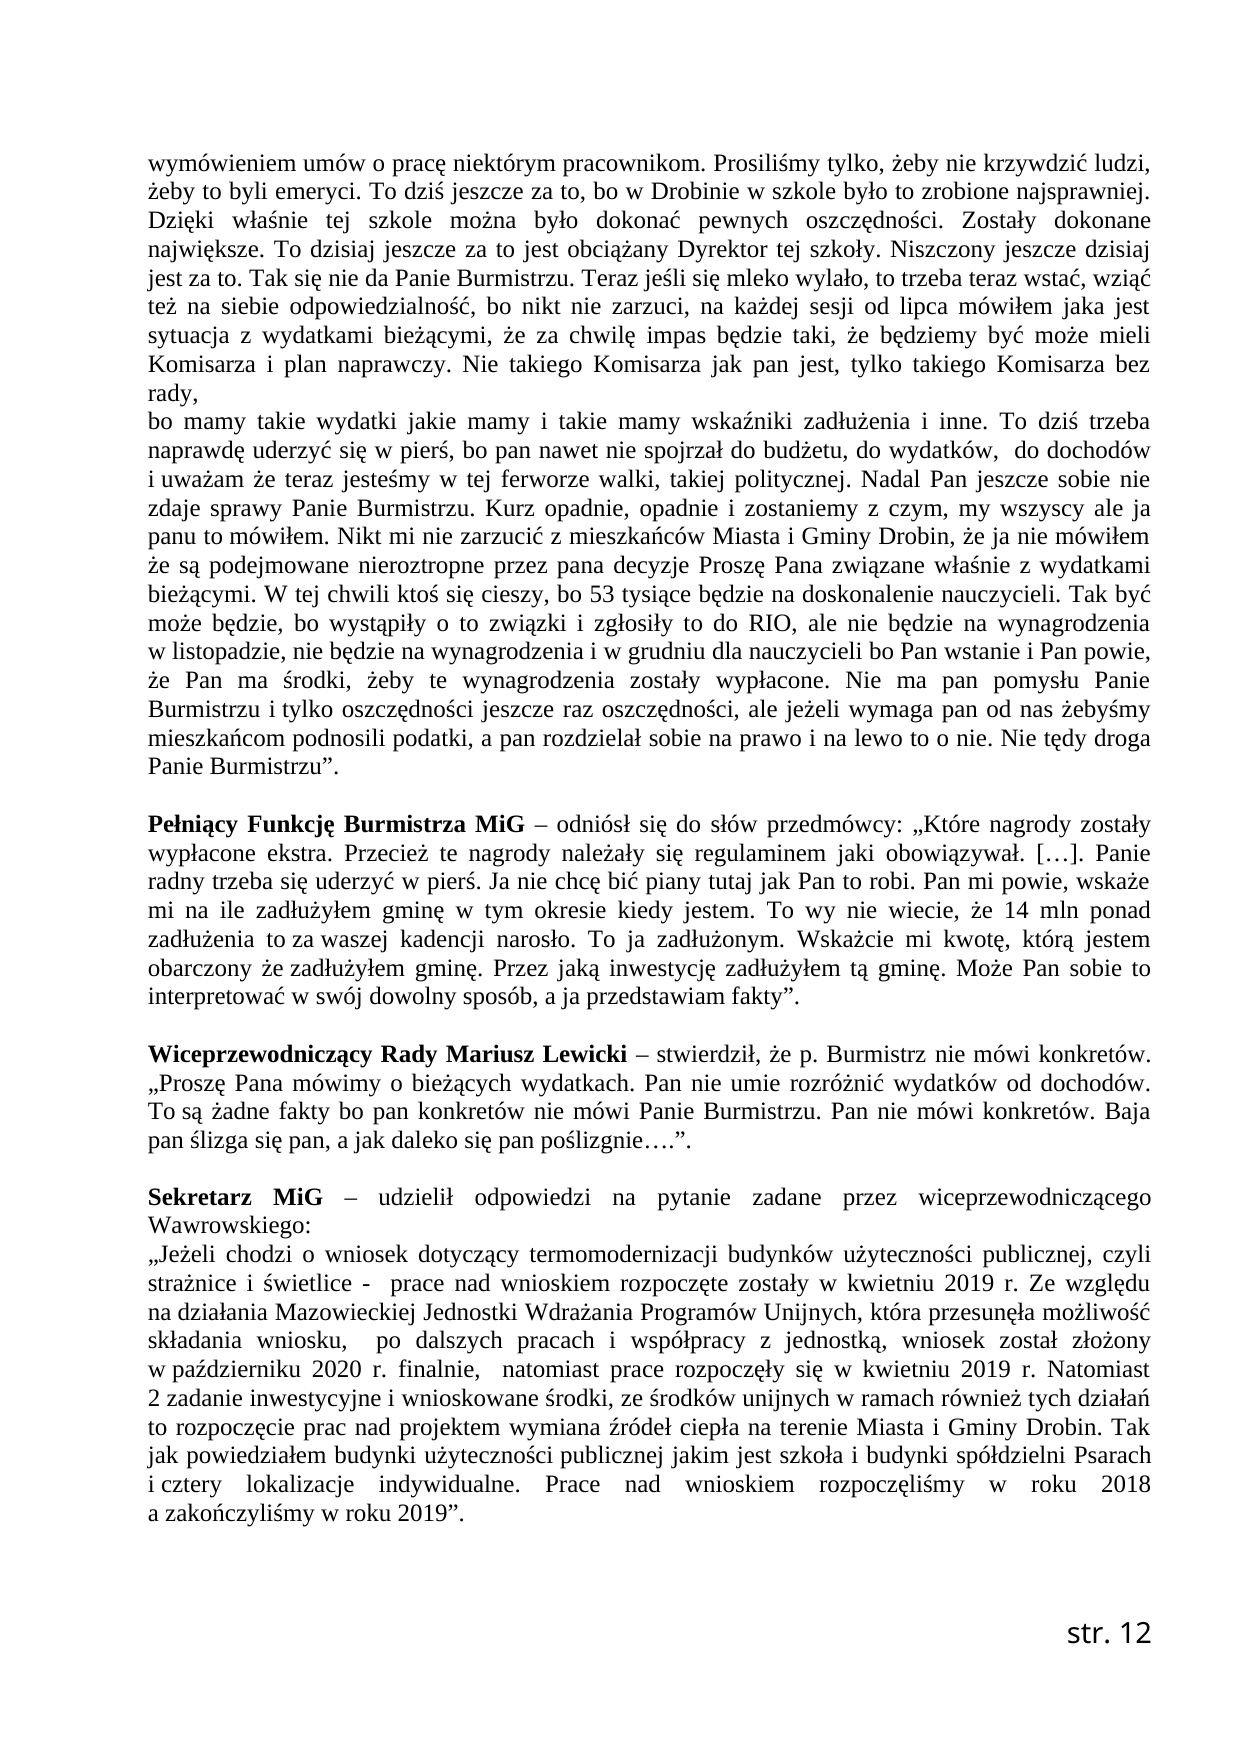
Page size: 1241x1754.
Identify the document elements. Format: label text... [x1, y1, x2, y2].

text Pełniący Funkcję Burmistrza MiG – odniósł się do słów przedmówcy: „Które nagrody zostały wypłacone ekstra. Przecież te nagrody należały się regulaminem jaki obowiązywał. […]. Panie radny trzeba się uderzyć w pierś. Ja nie chcę bić piany tutaj jak Pan to robi. Pan mi powie, wskaże mi na ile zadłużyłem gminę w tym okresie kiedy jestem. To wy nie wiecie, że 14 mln ponad zadłużenia to za waszej kadencji narosło. To ja zadłużonym. Wskażcie mi kwotę, którą jestem obarczony że zadłużyłem gminę. Przez jaką inwestycję zadłużyłem tą gminę. Może Pan sobie to interpretować w swój dowolny sposób, a ja przedstawiam fakty”. [148, 809, 1152, 1010]
text bo mamy takie wydatki jakie mamy i takie mamy wskaźniki zadłużenia i inne. To dziś trzeba naprawdę uderzyć się w pierś, bo pan nawet nie spojrzał do budżetu, do wydatków, do dochodów i uważam że teraz jesteśmy w tej ferworze walki, takiej politycznej. Nadal Pan jeszcze sobie nie zdaje sprawy Panie Burmistrzu. Kurz opadnie, opadnie i zostaniemy z czym, my wszyscy ale ja panu to mówiłem. Nikt mi nie zarzucić z mieszkańców Miasta i Gminy Drobin, że ja nie mówiłem że są podejmowane nieroztropne przez pana decyzje Proszę Pana związane właśnie z wydatkami bieżącymi. W tej chwili ktoś się cieszy, bo 53 tysiące będzie na doskonalenie nauczycieli. Tak być może będzie, bo wystąpiły o to związki i zgłosiły to do RIO, ale nie będzie na wynagrodzenia w listopadzie, nie będzie na wynagrodzenia i w grudniu dla nauczycieli bo Pan wstanie i Pan powie, że Pan ma środki, żeby te wynagrodzenia zostały wypłacone. Nie ma pan pomysłu Panie Burmistrzu i tylko oszczędności jeszcze raz oszczędności, ale jeżeli wymaga pan od nas żebyśmy mieszkańcom podnosili podatki, a pan rozdzielał sobie na prawo i na lewo to o nie. Nie tędy droga Panie Burmistrzu”. [148, 406, 1152, 780]
text Sekretarz MiG – udzielił odpowiedzi na pytanie zadane przez wiceprzewodniczącego Wawrowskiego: [148, 1182, 1152, 1239]
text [148, 148, 1152, 406]
text „Jeżeli chodzi o wniosek dotyczący termomodernizacji budynków użyteczności publicznej, czyli strażnice i świetlice - prace nad wnioskiem rozpoczęte zostały w kwietniu 2019 r. Ze względu na działania Mazowieckiej Jednostki Wdrażania Programów Unijnych, która przesunęła możliwość składania wniosku, po dalszych pracach i współpracy z jednostką, wniosek został złożony w październiku 2020 r. finalnie, natomiast prace rozpoczęły się w kwietniu 2019 r. Natomiast 2 zadanie inwestycyjne i wnioskowane środki, ze środków unijnych w ramach również tych działań to rozpoczęcie prac nad projektem wymiana źródeł ciepła na terenie Miasta i Gminy Drobin. Tak jak powiedziałem budynki użyteczności publicznej jakim jest szkoła i budynki spółdzielni Psarach i cztery lokalizacje indywidualne. Prace nad wnioskiem rozpoczęliśmy w roku 2018 a zakończyliśmy w roku 2019”. [148, 1239, 1152, 1527]
text Wiceprzewodniczący Rady Mariusz Lewicki – stwierdził, że p. Burmistrz nie mówi konkretów. „Proszę Pana mówimy o bieżących wydatkach. Pan nie umie rozróżnić wydatków od dochodów. To są żadne fakty bo pan konkretów nie mówi Panie Burmistrzu. Pan nie mówi konkretów. Baja pan ślizga się pan, a jak daleko się pan poślizgnie….”. [148, 1039, 1152, 1154]
